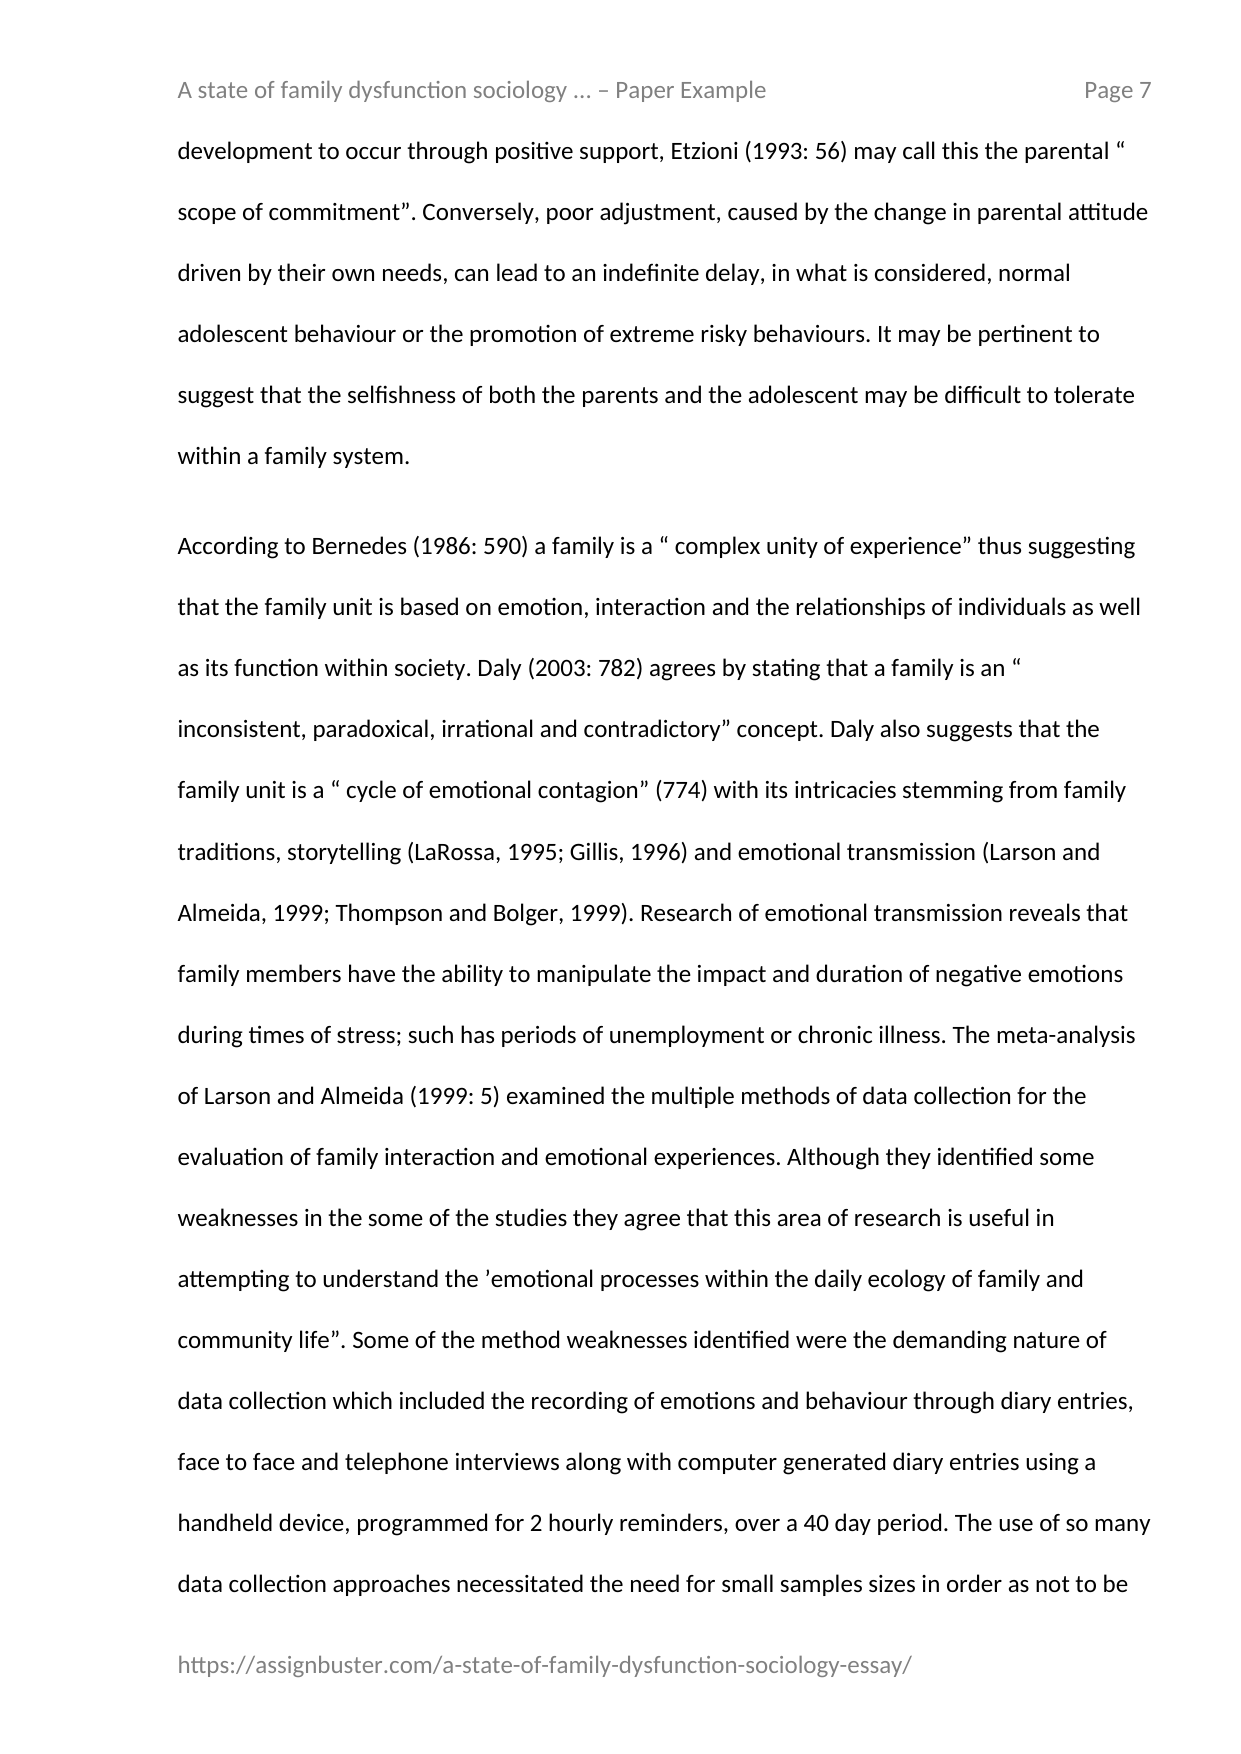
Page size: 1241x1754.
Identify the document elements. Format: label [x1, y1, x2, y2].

text [177, 135, 1152, 471]
text [177, 531, 1152, 1599]
